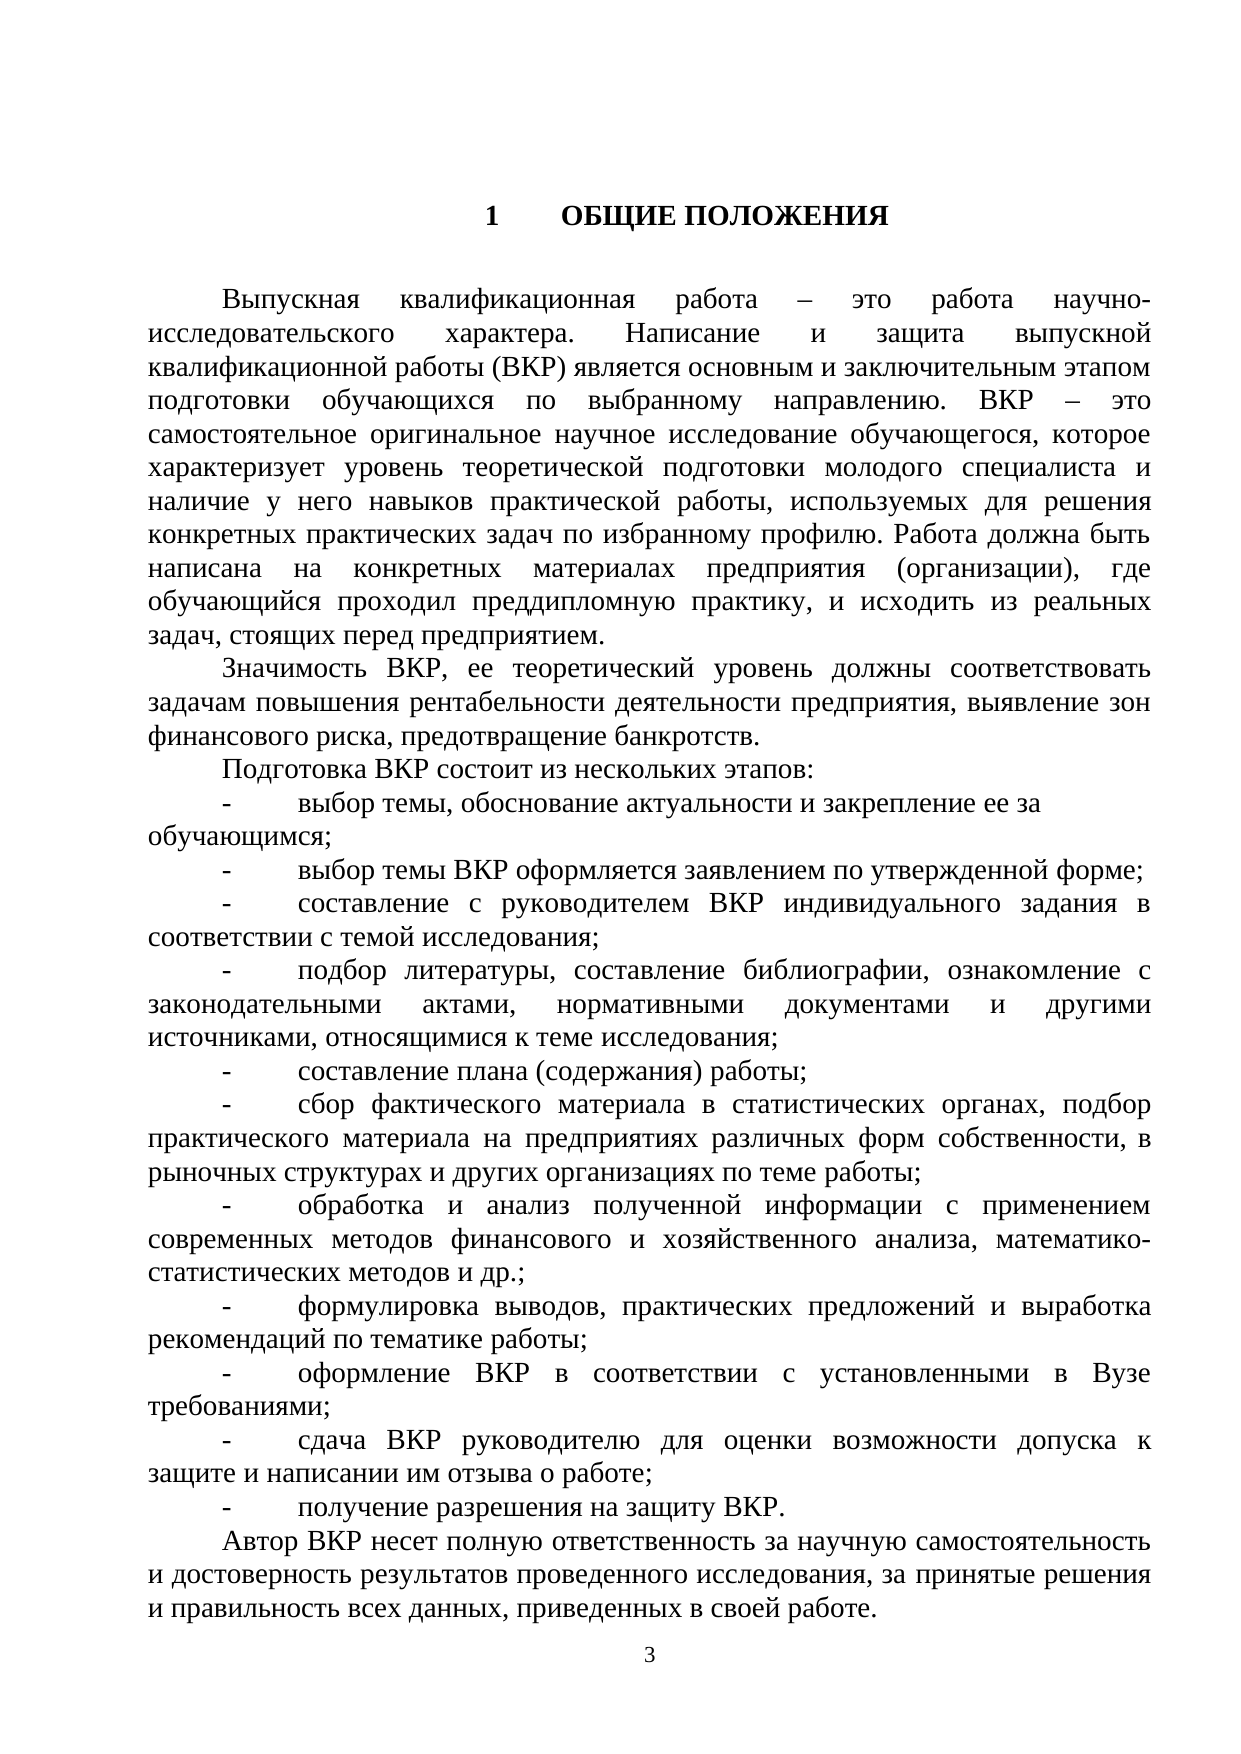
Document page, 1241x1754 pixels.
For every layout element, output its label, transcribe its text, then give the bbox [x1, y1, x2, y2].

text Значимость ВКР, ее теоретический уровень должны соответствовать задачам повышения рентабельности деятельности предприятия, выявление зон финансового риска, предотвращение банкротств. [148, 651, 1151, 751]
list составление плана (содержания) работы; [148, 1053, 1151, 1087]
text Автор ВКР несет полную ответственность за научную самостоятельность и достоверность результатов проведенного исследования, за принятые решения и правильность всех данных, приведенных в своей работе. [148, 1523, 1151, 1623]
list составление с руководителем ВКР индивидуального задания в соответствии с темой исследования; [148, 885, 1151, 952]
list сбор фактического материала в статистических органах, подбор практического материала на предприятиях различных форм собственности, в рыночных структурах и других организациях по теме работы; [148, 1087, 1151, 1187]
list получение разрешения на защиту ВКР. [148, 1489, 1151, 1523]
list сдача ВКР руководителю для оценки возможности допуска к защите и написании им отзыва о работе; [148, 1422, 1151, 1489]
text 1 ОБЩИЕ ПОЛОЖЕНИЯ [148, 198, 1152, 231]
list выбор темы, обоснование актуальности и закрепление ее за обучающимся; [148, 785, 1151, 852]
text Подготовка ВКР состоит из нескольких этапов: [148, 751, 1151, 785]
list оформление ВКР в соответствии с установленными в Вузе требованиями; [148, 1355, 1151, 1422]
list выбор темы ВКР оформляется заявлением по утвержденной форме; [148, 852, 1151, 885]
list формулировка выводов, практических предложений и выработка рекомендаций по тематике работы; [148, 1288, 1151, 1355]
list подбор литературы, составление библиографии, ознакомление с законодательными актами, нормативными документами и другими источниками, относящимися к теме исследования; [148, 952, 1151, 1053]
text Выпускная квалификационная работа – это работа научно- исследовательского характера. Написание и защита выпускной квалификационной работы (ВКР) является основным и заключительным этапом подготовки обучающихся по выбранному направлению. ВКР – это самостоятельное оригинальное научное исследование обучающегося, которое характеризует уровень теоретической подготовки молодого специалиста и наличие у него навыков практической работы, используемых для решения конкретных практических задач по избранному профилю. Работа должна быть написана на конкретных материалах предприятия (организации), где обучающийся проходил преддипломную практику, и исходить из реальных задач, стоящих перед предприятием. [148, 282, 1151, 651]
list обработка и анализ полученной информации с применением современных методов финансового и хозяйственного анализа, математико- статистических методов и др.; [148, 1187, 1151, 1288]
